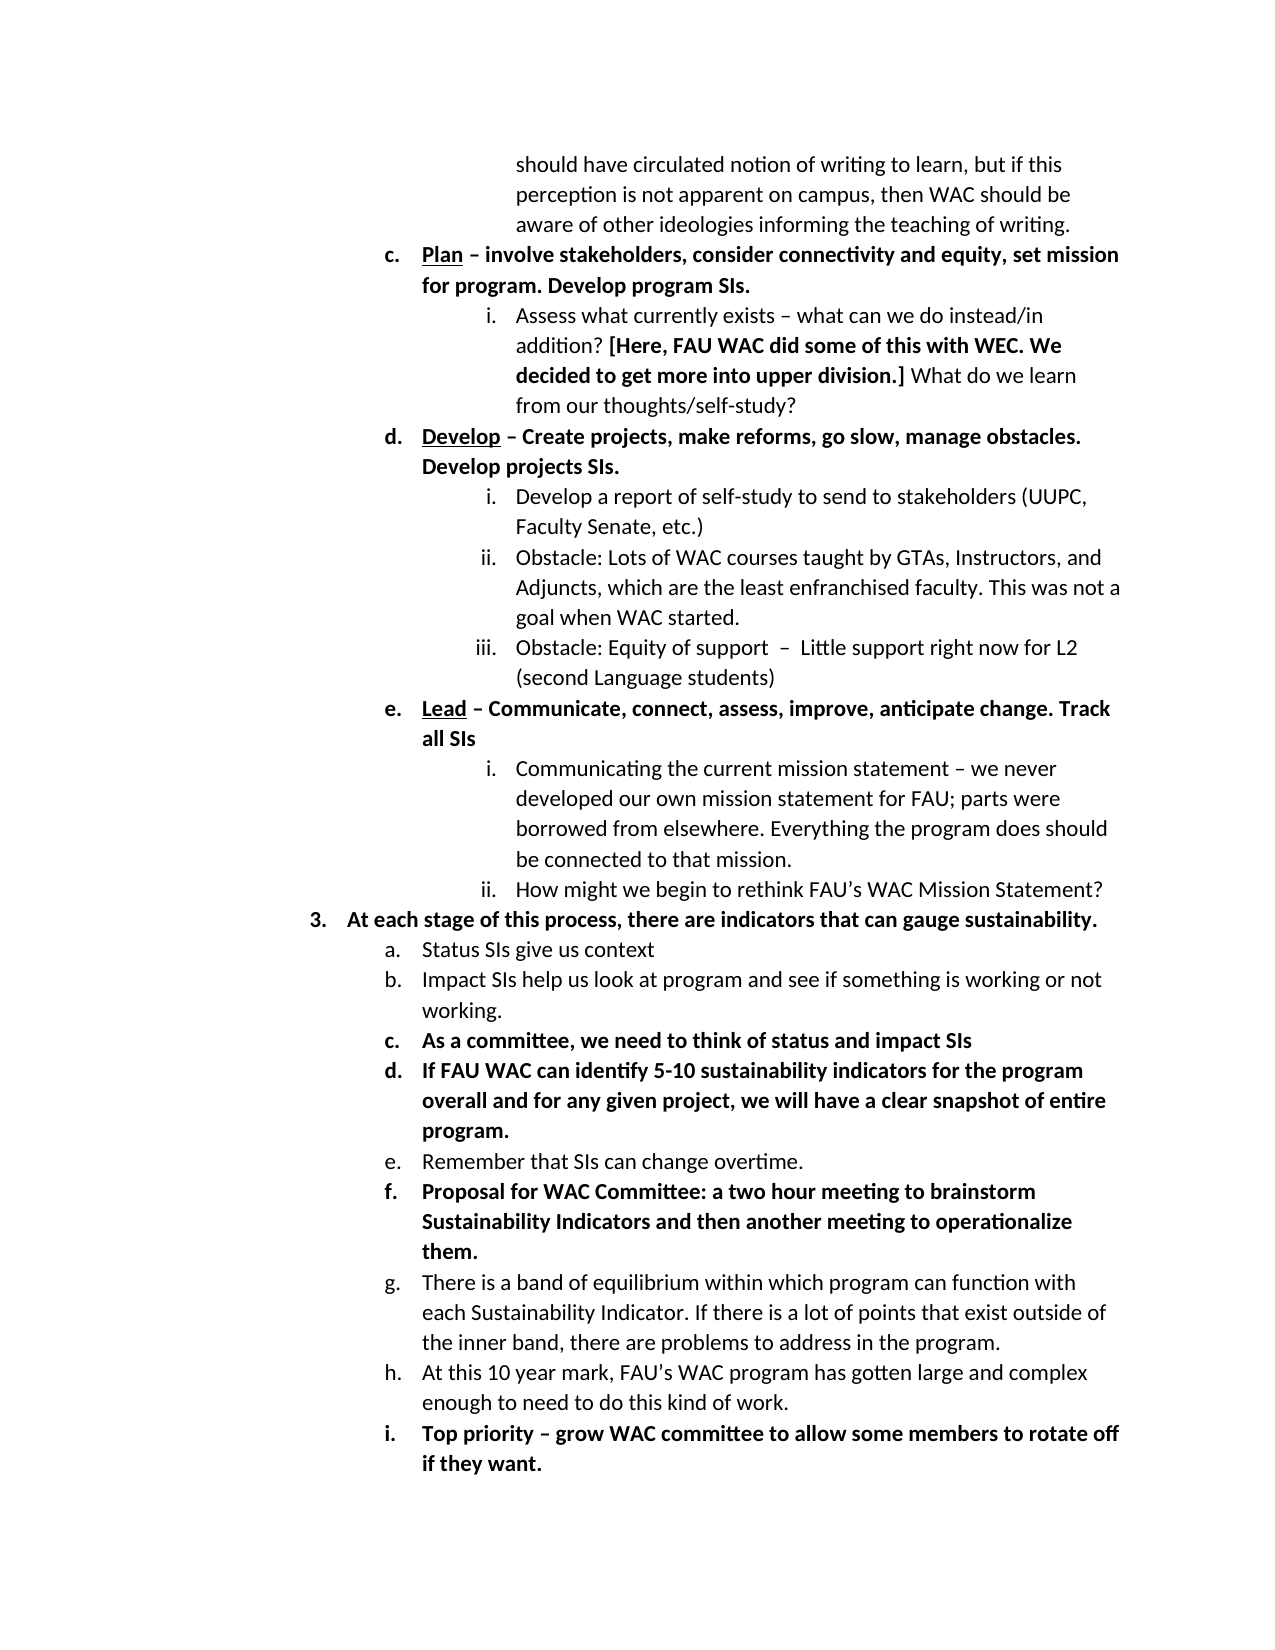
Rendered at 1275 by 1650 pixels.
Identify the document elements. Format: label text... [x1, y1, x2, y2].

list Lead – Communicate, connect, assess, improve, anticipate change. Track all SIs [384, 694, 1125, 752]
list Proposal for WAC Committee: a two hour meeting to brainstorm Sustainability Indicators and then another meeting to operationalize them. [384, 1177, 1125, 1266]
list Develop a report of self-study to send to stakeholders (UUPC, Faculty Senate, etc.) [497, 482, 1125, 541]
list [497, 150, 1125, 238]
list Impact SIs help us look at program and see if something is working or not working. [384, 966, 1125, 1024]
list Plan – involve stakeholders, consider connectivity and equity, set mission for program. Develop program SIs. [384, 241, 1125, 299]
list Obstacle: Lots of WAC courses taught by GTAs, Instructors, and Adjuncts, which are the least enfranchised faculty. This was not a goal when WAC started. [497, 543, 1125, 631]
list How might we begin to rethink FAU’s WAC Mission Statement? [497, 875, 1125, 903]
list There is a band of equilibrium within which program can function with each Sustainability Indicator. If there is a lot of points that exist outside of the inner band, there are problems to address in the program. [384, 1268, 1125, 1356]
list As a committee, we need to think of status and impact SIs [384, 1026, 1125, 1054]
list Develop – Create projects, make reforms, go slow, manage obstacles. Develop projects SIs. [384, 422, 1125, 480]
list If FAU WAC can identify 5-10 sustainability indicators for the program overall and for any given project, we will have a clear snapshot of entire program. [384, 1056, 1125, 1145]
list Status SIs give us context [384, 935, 1125, 963]
list At this 10 year mark, FAU’s WAC program has gotten large and complex enough to need to do this kind of work. [384, 1358, 1125, 1417]
list Remember that SIs can change overtime. [384, 1147, 1125, 1175]
list Top priority – grow WAC committee to allow some members to rotate off if they want. [384, 1419, 1125, 1477]
list At each stage of this process, there are indicators that can gauge sustainability. [309, 905, 1125, 933]
list Communicating the current mission statement – we never developed our own mission statement for FAU; parts were borrowed from elsewhere. Everything the program does should be connected to that mission. [497, 754, 1125, 873]
list Obstacle: Equity of support – Little support right now for L2 (second Language students) [497, 633, 1125, 692]
list Assess what currently exists – what can we do instead/in addition? [Here, FAU WAC did some of this with WEC. We decided to get more into upper division.] What do we learn from our thoughts/self-study? [497, 301, 1125, 420]
